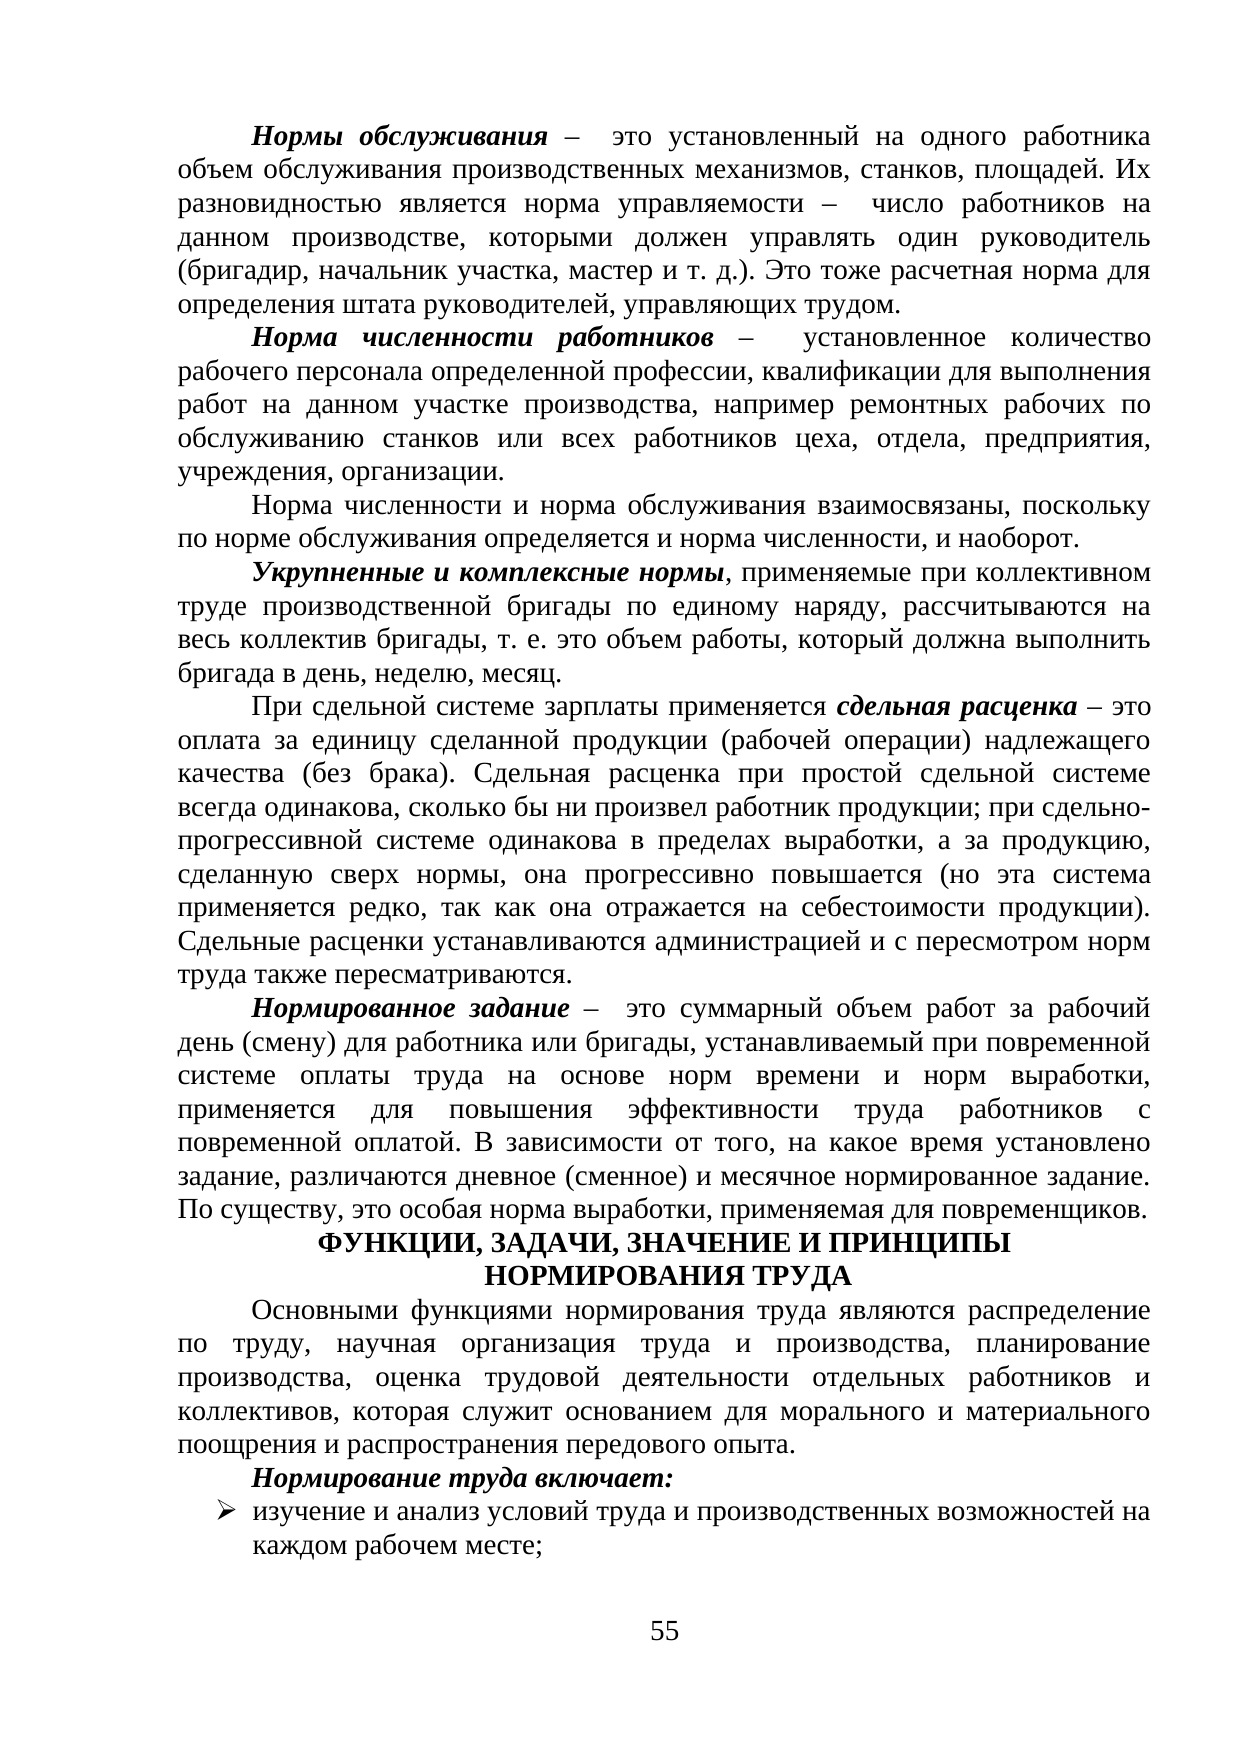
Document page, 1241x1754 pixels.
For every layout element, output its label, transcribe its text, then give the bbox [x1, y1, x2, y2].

text Нормы обслуживания – это установленный на одного работника объем обслуживания производственных механизмов, станков, площадей. Их разновидностью является норма управляемости – число работников на данном производстве, которыми должен управлять один руководитель (бригадир, начальник участка, мастер и т. д.). Это тоже расчетная норма для определения штата руководителей, управляющих трудом. [177, 118, 1152, 319]
text Нормированное задание – это суммарный объем работ за рабочий день (смену) для работника или бригады, устанавливаемый при повременной системе оплаты труда на основе норм времени и норм выработки, применяется для повышения эффективности труда работников с повременной оплатой. В зависимости от того, на какое время установлено задание, различаются дневное (сменное) и месячное нормированное задание. По существу, это особая норма выработки, применяемая для повременщиков. [177, 990, 1152, 1225]
text При сдельной системе зарплаты применяется сдельная расценка – это оплата за единицу сделанной продукции (рабочей операции) надлежащего качества (без брака). Сдельная расценка при простой сдельной системе всегда одинакова, сколько бы ни произвел работник продукции; при сдельно-прогрессивной системе одинакова в пределах выработки, а за продукцию, сделанную сверх нормы, она прогрессивно повышается (но эта система применяется редко, так как она отражается на себестоимости продукции). Сдельные расценки устанавливаются администрацией и с пересмотром норм труда также пересматриваются. [177, 688, 1152, 990]
list изучение и анализ условий труда и производственных возможностей на каждом рабочем месте; [215, 1493, 1152, 1561]
text Нормирование труда включает: [177, 1460, 1152, 1493]
text Норма численности работников – установленное количество рабочего персонала определенной профессии, квалификации для выполнения работ на данном участке производства, например ремонтных рабочих по обслуживанию станков или всех работников цеха, отдела, предприятия, учреждения, организации. [177, 319, 1152, 487]
text Укрупненные и комплексные нормы, применяемые при коллективном труде производственной бригады по единому наряду, рассчитываются на весь коллектив бригады, т. е. это объем работы, который должна выполнить бригада в день, неделю, месяц. [177, 554, 1152, 688]
text НОРМИРОВАНИЯ ТРУДА [177, 1258, 1152, 1292]
text Норма численности и норма обслуживания взаимосвязаны, поскольку по норме обслуживания определяется и норма численности, и наоборот. [177, 487, 1152, 554]
text ФУНКЦИИ, ЗАДАЧИ, ЗНАЧЕНИЕ И ПРИНЦИПЫ [177, 1225, 1152, 1258]
text Основными функциями нормирования труда являются распределение по труду, научная организация труда и производства, планирование производства, оценка трудовой деятельности отдельных работников и коллективов, которая служит основанием для морального и материального поощрения и распространения передового опыта. [177, 1292, 1152, 1460]
